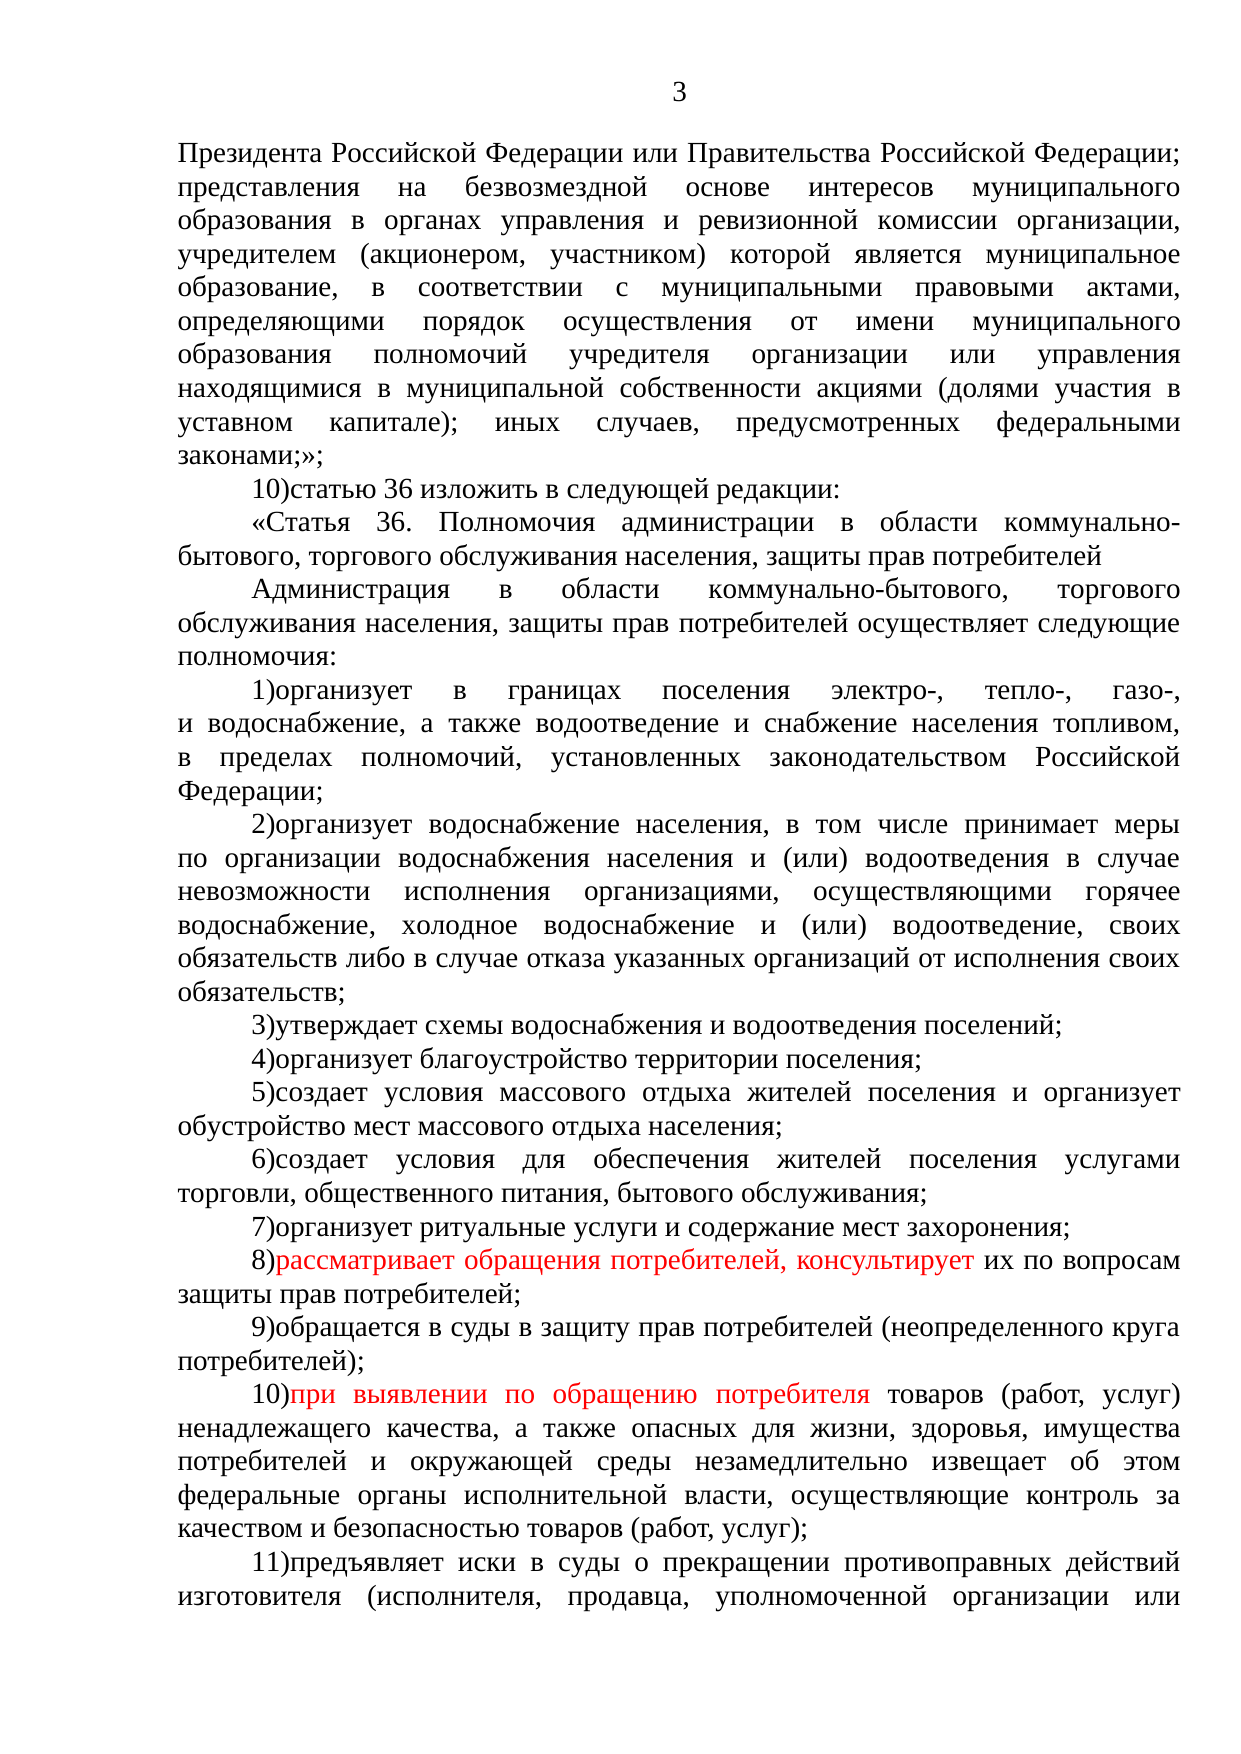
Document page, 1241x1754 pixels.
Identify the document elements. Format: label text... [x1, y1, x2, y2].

text 10)при выявлении по обращению потребителя товаров (работ, услуг) ненадлежащего качества, а также опасных для жизни, здоровья, имущества потребителей и окружающей среды незамедлительно извещает об этом федеральные органы исполнительной власти, осуществляющие контроль за качеством и безопасностью товаров (работ, услуг); [177, 1376, 1181, 1544]
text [177, 135, 1181, 471]
text 7)организует ритуальные услуги и содержание мест захоронения; [177, 1209, 1181, 1242]
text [177, 1544, 1181, 1611]
text 10)статью 36 изложить в следующей редакции: [177, 471, 1181, 504]
text 4)организует благоустройство территории поселения; [177, 1041, 1181, 1074]
text 3)утверждает схемы водоснабжения и водоотведения поселений; [177, 1007, 1181, 1041]
text 1)организует в границах поселения электро-, тепло-, газо-, и водоснабжение, а также водоотведение и снабжение населения топливом, в пределах полномочий, установленных законодательством Российской Федерации; [177, 672, 1181, 806]
text 9)обращается в суды в защиту прав потребителей (неопределенного круга потребителей); [177, 1309, 1181, 1376]
text 8)рассматривает обращения потребителей, консультирует их по вопросам защиты прав потребителей; [177, 1242, 1181, 1309]
text 6)создает условия для обеспечения жителей поселения услугами торговли, общественного питания, бытового обслуживания; [177, 1142, 1181, 1209]
text «Статья 36. Полномочия администрации в области коммунально-бытового, торгового обслуживания населения, защиты прав потребителей [177, 504, 1181, 571]
text 5)создает условия массового отдыха жителей поселения и организует обустройство мест массового отдыха населения; [177, 1074, 1181, 1142]
text Администрация в области коммунально-бытового, торгового обслуживания населения, защиты прав потребителей осуществляет следующие полномочия: [177, 571, 1181, 672]
text 2)организует водоснабжение населения, в том числе принимает меры по организации водоснабжения населения и (или) водоотведения в случае невозможности исполнения организациями, осуществляющими горячее водоснабжение, холодное водоснабжение и (или) водоотведение, своих обязательств либо в случае отказа указанных организаций от исполнения своих обязательств; [177, 806, 1181, 1007]
